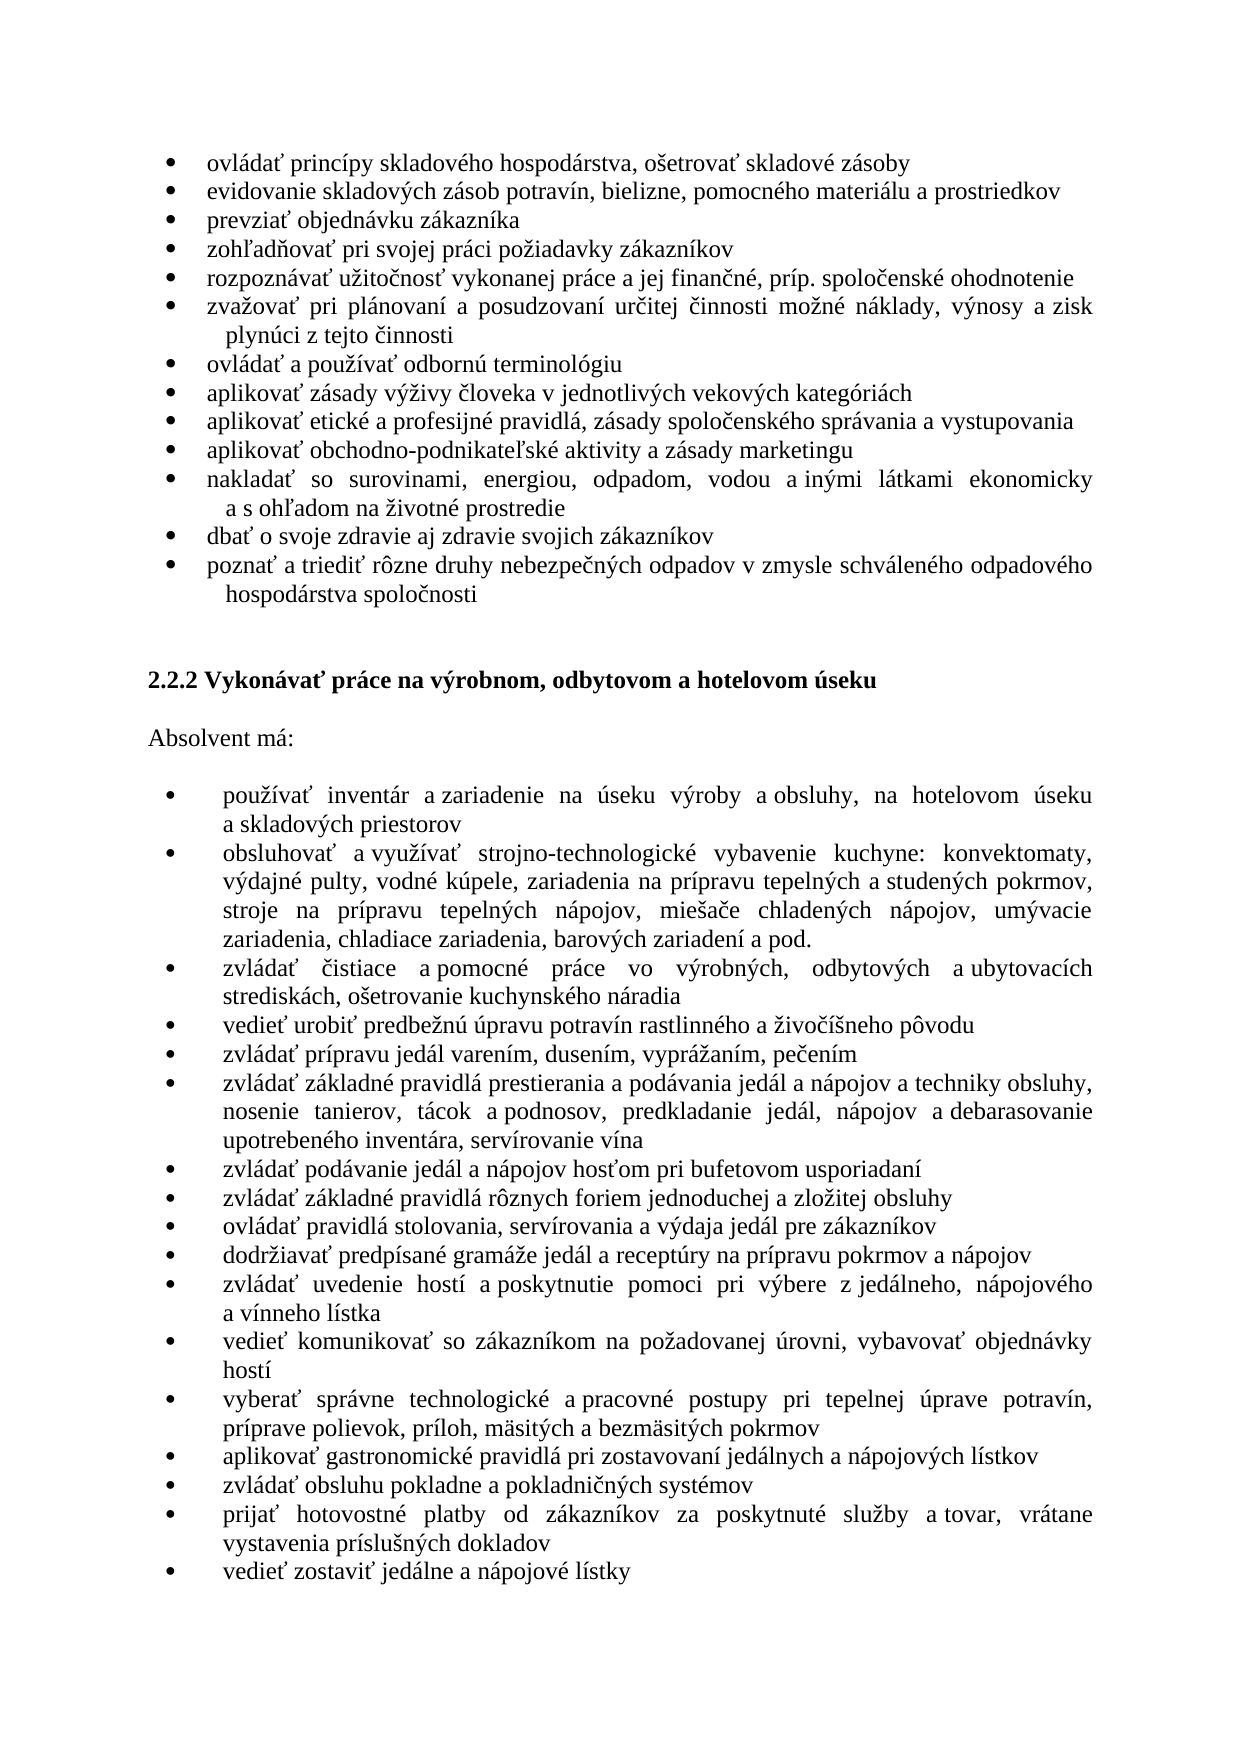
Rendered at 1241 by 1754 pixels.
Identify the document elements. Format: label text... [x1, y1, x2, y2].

list 2.2.2 Vykonávať práce na výrobnom, odbytovom a hotelovom úseku [148, 665, 1093, 694]
list zohľadňovať pri svojej práci požiadavky zákazníkov [166, 234, 1093, 263]
list zvládať čistiace a pomocné práce vo výrobných, odbytových a ubytovacích strediskách, ošetrovanie kuchynského náradia [166, 953, 1093, 1010]
list používať inventár a zariadenie na úseku výroby a obsluhy, na hotelovom úseku a skladových priestorov [166, 780, 1093, 838]
list aplikovať gastronomické pravidlá pri zostavovaní jedálnych a nápojových lístkov [166, 1441, 1093, 1470]
list Absolvent má: [148, 723, 1093, 751]
list nakladať so surovinami, energiou, odpadom, vodou a inými látkami ekonomicky a s ohľadom na životné prostredie [166, 464, 1093, 521]
list prijať hotovostné platby od zákazníkov za poskytnuté služby a tovar, vrátane vystavenia príslušných dokladov [166, 1499, 1093, 1556]
list dbať o svoje zdravie aj zdravie svojich zákazníkov [166, 521, 1093, 550]
list evidovanie skladových zásob potravín, bielizne, pomocného materiálu a prostriedkov [166, 176, 1093, 205]
list ovládať a používať odbornú terminológiu [166, 349, 1093, 378]
list obsluhovať a využívať strojno-technologické vybavenie kuchyne: konvektomaty, výdajné pulty, vodné kúpele, zariadenia na prípravu tepelných a studených pokrmov, stroje na prípravu tepelných nápojov, miešače chladených nápojov, umývacie zariadenia, chladiace zariadenia, barových zariadení a pod. [166, 838, 1093, 953]
list zvládať obsluhu pokladne a pokladničných systémov [166, 1470, 1093, 1499]
list zvládať uvedenie hostí a poskytnutie pomoci pri výbere z jedálneho, nápojového a vínneho lístka [166, 1269, 1093, 1326]
list ovládať princípy skladového hospodárstva, ošetrovať skladové zásoby [166, 148, 1093, 176]
list aplikovať zásady výživy človeka v jednotlivých vekových kategóriách [166, 378, 1093, 406]
list vedieť komunikovať so zákazníkom na požadovanej úrovni, vybavovať objednávky hostí [166, 1326, 1093, 1384]
list zvažovať pri plánovaní a posudzovaní určitej činnosti možné náklady, výnosy a zisk plynúci z tejto činnosti [166, 291, 1093, 349]
list dodržiavať predpísané gramáže jedál a receptúry na prípravu pokrmov a nápojov [166, 1240, 1093, 1269]
list ovládať pravidlá stolovania, servírovania a výdaja jedál pre zákazníkov [166, 1211, 1093, 1240]
list vedieť zostaviť jedálne a nápojové lístky [166, 1556, 1093, 1585]
list zvládať prípravu jedál varením, dusením, vyprážaním, pečením [166, 1039, 1093, 1068]
list vyberať správne technologické a pracovné postupy pri tepelnej úprave potravín, príprave polievok, príloh, mäsitých a bezmäsitých pokrmov [166, 1384, 1093, 1441]
list poznať a triediť rôzne druhy nebezpečných odpadov v zmysle schváleného odpadového hospodárstva spoločnosti [166, 550, 1093, 608]
list prevziať objednávku zákazníka [166, 205, 1093, 234]
list aplikovať etické a profesijné pravidlá, zásady spoločenského správania a vystupovania [166, 406, 1093, 435]
list zvládať podávanie jedál a nápojov hosťom pri bufetovom usporiadaní [166, 1154, 1093, 1183]
list zvládať základné pravidlá prestierania a podávania jedál a nápojov a techniky obsluhy, nosenie tanierov, tácok a podnosov, predkladanie jedál, nápojov a debarasovanie upotrebeného inventára, servírovanie vína [166, 1068, 1093, 1154]
list aplikovať obchodno-podnikateľské aktivity a zásady marketingu [166, 435, 1093, 464]
list vedieť urobiť predbežnú úpravu potravín rastlinného a živočíšneho pôvodu [166, 1010, 1093, 1039]
list rozpoznávať užitočnosť vykonanej práce a jej finančné, príp. spoločenské ohodnotenie [166, 263, 1093, 291]
list zvládať základné pravidlá rôznych foriem jednoduchej a zložitej obsluhy [166, 1183, 1093, 1211]
